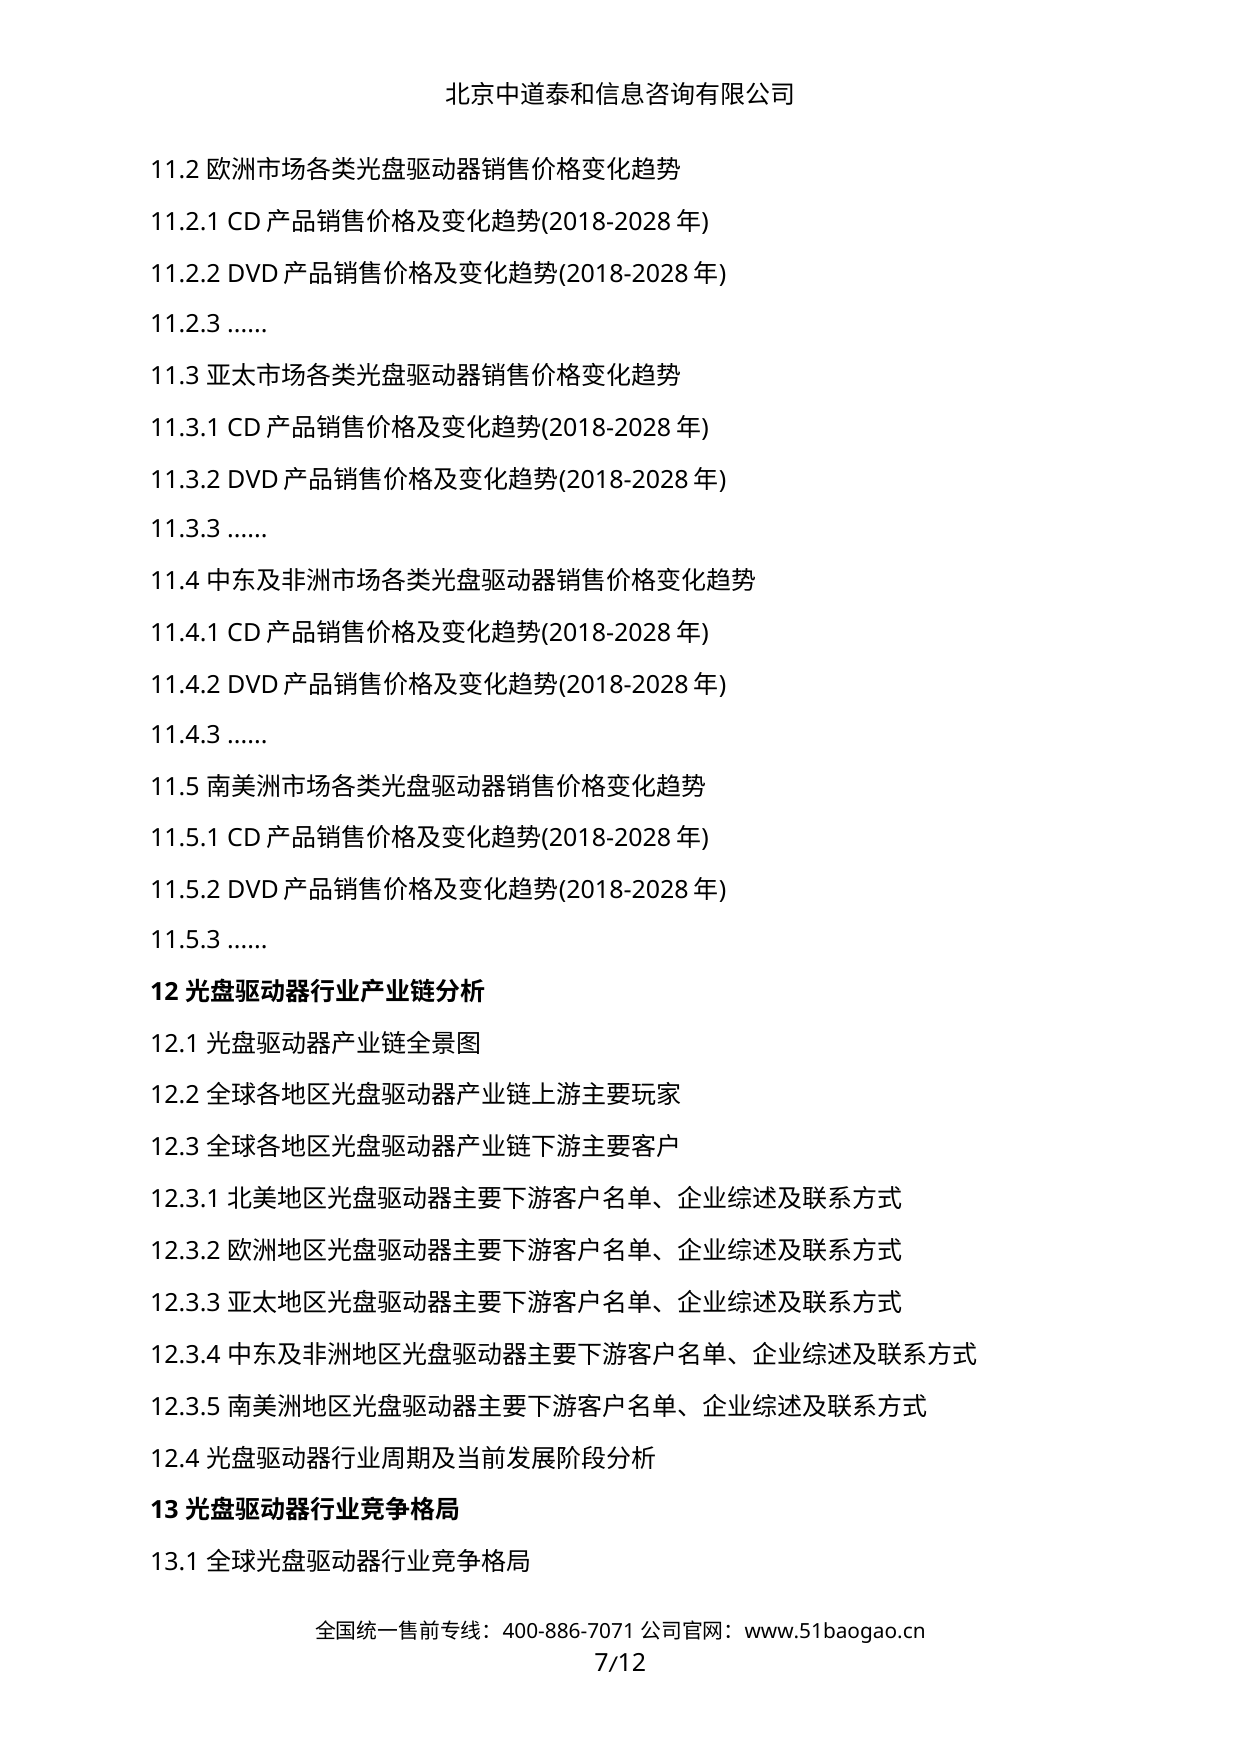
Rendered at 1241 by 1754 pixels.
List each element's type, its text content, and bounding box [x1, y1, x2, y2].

text 11.2 欧洲市场各类光盘驱动器销售价格变化趋势 [150, 150, 1090, 186]
text 12.1 光盘驱动器产业链全景图 [150, 1023, 1090, 1059]
text 11.4.3 ...... [150, 716, 1090, 750]
text 12.3 全球各地区光盘驱动器产业链下游主要客户 [150, 1127, 1090, 1163]
text 11.2.3 ...... [150, 306, 1090, 340]
text 11.2.1 CD产品销售价格及变化趋势(2018-2028年) [150, 202, 1090, 238]
text 11.3.3 ...... [150, 511, 1090, 545]
text 11.3 亚太市场各类光盘驱动器销售价格变化趋势 [150, 355, 1090, 392]
text 12.3.4 中东及非洲地区光盘驱动器主要下游客户名单、企业综述及联系方式 [150, 1334, 1090, 1371]
text 11.2.2 DVD产品销售价格及变化趋势(2018-2028年) [150, 254, 1090, 290]
text 12.4 光盘驱动器行业周期及当前发展阶段分析 [150, 1438, 1090, 1474]
text 11.4.2 DVD产品销售价格及变化趋势(2018-2028年) [150, 664, 1090, 701]
text 12 光盘驱动器行业产业链分析 [150, 971, 1090, 1007]
text 11.5.1 CD产品销售价格及变化趋势(2018-2028年) [150, 818, 1090, 854]
text 11.4.1 CD产品销售价格及变化趋势(2018-2028年) [150, 612, 1090, 649]
text 12.3.3 亚太地区光盘驱动器主要下游客户名单、企业综述及联系方式 [150, 1282, 1090, 1319]
text 13 光盘驱动器行业竞争格局 [150, 1490, 1090, 1526]
text 11.5.3 ...... [150, 922, 1090, 956]
text 11.3.2 DVD产品销售价格及变化趋势(2018-2028年) [150, 459, 1090, 495]
text 12.3.1 北美地区光盘驱动器主要下游客户名单、企业综述及联系方式 [150, 1179, 1090, 1215]
text 11.4 中东及非洲市场各类光盘驱动器销售价格变化趋势 [150, 561, 1090, 597]
text 11.5 南美洲市场各类光盘驱动器销售价格变化趋势 [150, 766, 1090, 802]
text 12.3.5 南美洲地区光盘驱动器主要下游客户名单、企业综述及联系方式 [150, 1386, 1090, 1422]
text 12.2 全球各地区光盘驱动器产业链上游主要玩家 [150, 1075, 1090, 1111]
text 11.5.2 DVD产品销售价格及变化趋势(2018-2028年) [150, 870, 1090, 906]
text 12.3.2 欧洲地区光盘驱动器主要下游客户名单、企业综述及联系方式 [150, 1231, 1090, 1267]
text 13.1 全球光盘驱动器行业竞争格局 [150, 1542, 1090, 1578]
text 11.3.1 CD产品销售价格及变化趋势(2018-2028年) [150, 407, 1090, 443]
